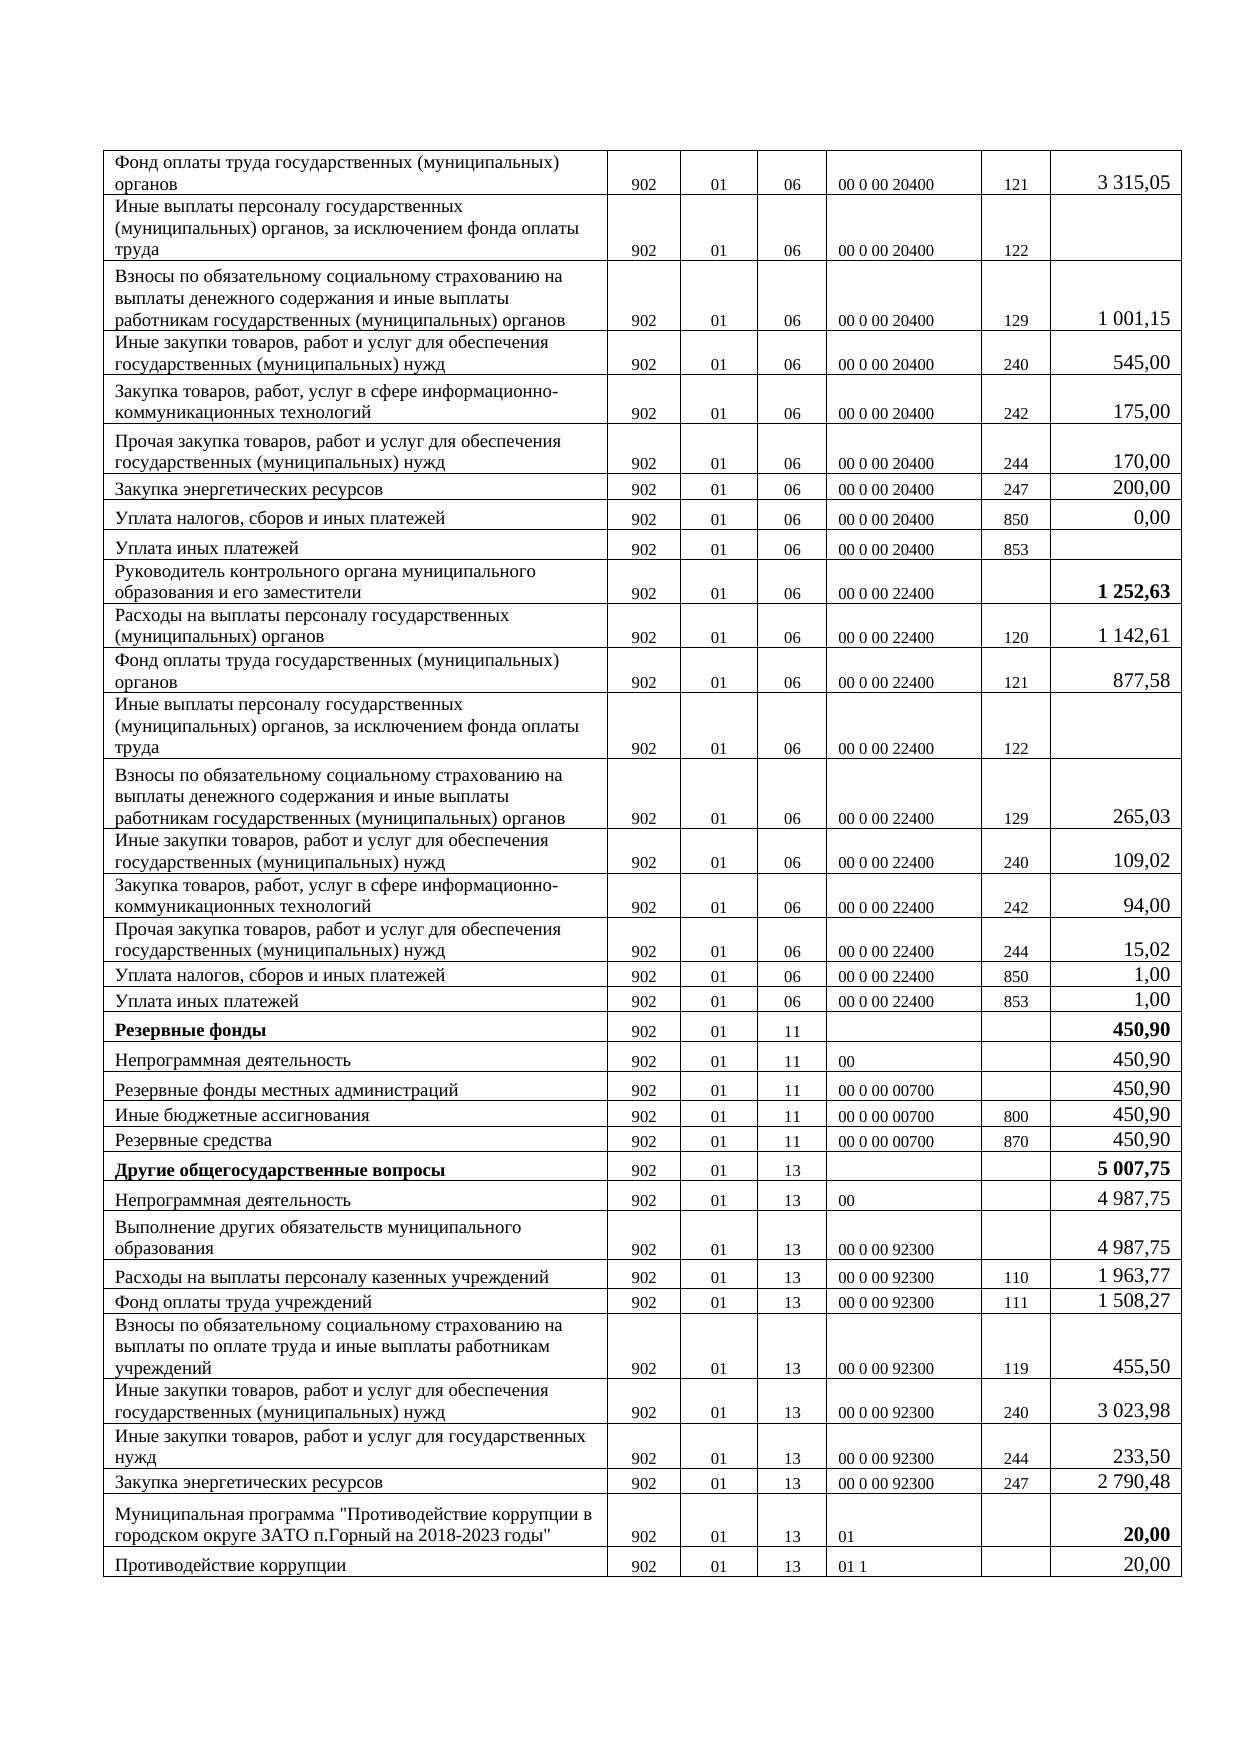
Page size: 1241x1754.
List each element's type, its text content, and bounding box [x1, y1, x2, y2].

table_cell 902 [608, 1494, 680, 1546]
table_cell Руководитель контрольного органа муниципального образования и его заместители [104, 560, 607, 603]
table_cell 01 [827, 1494, 981, 1546]
table_cell 00 0 00 22400 [827, 759, 981, 828]
table_cell 01 [681, 604, 757, 647]
table_cell 233,50 [1051, 1424, 1181, 1468]
table_cell 13 [758, 1494, 826, 1546]
table_cell 06 [758, 474, 826, 499]
table_cell 902 [608, 648, 680, 692]
table_cell [982, 1494, 1050, 1546]
table_cell 110 [982, 1260, 1050, 1287]
table_cell 853 [982, 987, 1050, 1011]
table_cell 00 0 00 20400 [827, 261, 981, 330]
table_cell 01 [681, 1289, 757, 1312]
table_cell 20,00 [1051, 1547, 1181, 1576]
table_cell 06 [758, 424, 826, 473]
table_cell 01 [681, 1012, 757, 1041]
table_cell 902 [608, 151, 680, 194]
table_cell 15,02 [1051, 918, 1181, 961]
table_cell Фонд оплаты труда государственных (муниципальных) органов [104, 648, 607, 692]
table_cell 902 [608, 1012, 680, 1041]
table_cell 13 [758, 1152, 826, 1180]
table_cell 01 [681, 693, 757, 758]
table_cell 13 [758, 1424, 826, 1468]
table_cell 902 [608, 987, 680, 1011]
table_cell 902 [608, 918, 680, 961]
table_cell 850 [982, 500, 1050, 529]
table_cell 00 0 00 92300 [827, 1289, 981, 1312]
table_cell Непрограммная деятельность [104, 1042, 607, 1071]
table_cell Другие общегосударственные вопросы [104, 1152, 607, 1180]
table_cell 06 [758, 375, 826, 423]
table_cell 00 0 00 22400 [827, 962, 981, 986]
table_cell Иные закупки товаров, работ и услуг для государственных нужд [104, 1424, 607, 1468]
table_cell 119 [982, 1314, 1050, 1378]
table_cell Фонд оплаты труда государственных (муниципальных) органов [104, 151, 607, 194]
table_cell 1,00 [1051, 962, 1181, 986]
table_cell 00 0 00 92300 [827, 1211, 981, 1259]
table_cell 902 [608, 759, 680, 828]
table_cell 00 0 00 22400 [827, 604, 981, 647]
table_cell 00 0 00 22400 [827, 648, 981, 692]
table_cell 242 [982, 874, 1050, 917]
table_cell 902 [608, 1152, 680, 1180]
table_cell 111 [982, 1289, 1050, 1312]
table_cell 00 0 00 00700 [827, 1072, 981, 1100]
table_cell 00 0 00 92300 [827, 1260, 981, 1287]
table_cell 545,00 [1051, 331, 1181, 374]
table_cell [827, 1152, 981, 1180]
table_cell 242 [982, 375, 1050, 423]
table_cell 01 [681, 1127, 757, 1151]
table_cell 00 0 00 00700 [827, 1127, 981, 1151]
table_cell 00 [827, 1181, 981, 1210]
table_cell Закупка товаров, работ, услуг в сфере информационно-коммуникационных технологий [104, 874, 607, 917]
table_cell 06 [758, 195, 826, 260]
table_cell 5 007,75 [1051, 1152, 1181, 1180]
table_cell Уплата налогов, сборов и иных платежей [104, 500, 607, 529]
table_cell 01 [681, 1211, 757, 1259]
table_cell 00 0 00 20400 [827, 195, 981, 260]
table_cell 00 0 00 20400 [827, 500, 981, 529]
table_cell 06 [758, 987, 826, 1011]
table_cell 01 [681, 918, 757, 961]
table_cell 01 [681, 648, 757, 692]
table_cell 902 [608, 1289, 680, 1312]
table_cell 170,00 [1051, 424, 1181, 473]
table_cell 13 [758, 1289, 826, 1312]
table_cell Закупка энергетических ресурсов [104, 474, 607, 499]
table_cell 01 [681, 987, 757, 1011]
table_cell 13 [758, 1379, 826, 1422]
table_cell 00 0 00 22400 [827, 693, 981, 758]
table_cell Непрограммная деятельность [104, 1181, 607, 1210]
table_cell Прочая закупка товаров, работ и услуг для обеспечения государственных (муниципальных) нужд [104, 918, 607, 961]
table_cell Фонд оплаты труда учреждений [104, 1289, 607, 1312]
table_cell 902 [608, 1314, 680, 1378]
table_cell 3 023,98 [1051, 1379, 1181, 1422]
table_cell 902 [608, 1379, 680, 1422]
table_cell [982, 1072, 1050, 1100]
table_cell [1051, 195, 1181, 260]
table_cell Иные бюджетные ассигнования [104, 1101, 607, 1126]
table_cell 01 [681, 962, 757, 986]
table_cell Прочая закупка товаров, работ и услуг для обеспечения государственных (муниципальных) нужд [104, 424, 607, 473]
table_cell 1 142,61 [1051, 604, 1181, 647]
table_cell 00 0 00 20400 [827, 474, 981, 499]
table_cell 4 987,75 [1051, 1181, 1181, 1210]
table_cell 00 0 00 20400 [827, 530, 981, 559]
table_cell Уплата налогов, сборов и иных платежей [104, 962, 607, 986]
table_cell 00 0 00 22400 [827, 560, 981, 603]
table_cell [827, 1012, 981, 1041]
table_cell 20,00 [1051, 1494, 1181, 1546]
table_cell 902 [608, 874, 680, 917]
table_cell 01 [681, 829, 757, 872]
table_cell 94,00 [1051, 874, 1181, 917]
table_cell 244 [982, 918, 1050, 961]
table_cell Взносы по обязательному социальному страхованию на выплаты денежного содержания и иные выплаты работникам государственных (муниципальных) органов [104, 759, 607, 828]
table_cell 902 [608, 331, 680, 374]
table_cell 01 [681, 1260, 757, 1287]
table_cell 01 [681, 1379, 757, 1422]
table_cell 122 [982, 693, 1050, 758]
table_cell Уплата иных платежей [104, 530, 607, 559]
table_cell 2 790,48 [1051, 1469, 1181, 1493]
table_cell 902 [608, 560, 680, 603]
table_cell 11 [758, 1101, 826, 1126]
table_cell 01 [681, 1152, 757, 1180]
table_cell 01 [681, 500, 757, 529]
table_cell 01 [681, 1469, 757, 1493]
table_cell 455,50 [1051, 1314, 1181, 1378]
table_cell 01 [681, 1101, 757, 1126]
table_cell 129 [982, 261, 1050, 330]
table_cell 00 0 00 22400 [827, 829, 981, 872]
table_cell 00 0 00 92300 [827, 1379, 981, 1422]
table_cell Противодействие коррупции [104, 1547, 607, 1576]
table_cell 1 001,15 [1051, 261, 1181, 330]
table_cell 4 987,75 [1051, 1211, 1181, 1259]
table_cell 01 [681, 759, 757, 828]
table_cell 240 [982, 331, 1050, 374]
table_cell 13 [758, 1181, 826, 1210]
table_cell 902 [608, 424, 680, 473]
table_cell 06 [758, 151, 826, 194]
table_cell 00 [827, 1042, 981, 1071]
table_cell 01 [681, 1547, 757, 1576]
table_cell 06 [758, 560, 826, 603]
table_cell Резервные средства [104, 1127, 607, 1151]
table_cell Выполнение других обязательств муниципального образования [104, 1211, 607, 1259]
table_cell 01 [681, 1072, 757, 1100]
table_cell 06 [758, 693, 826, 758]
table_cell 00 0 00 20400 [827, 375, 981, 423]
table_cell 902 [608, 693, 680, 758]
table_cell 1,00 [1051, 987, 1181, 1011]
table_cell 06 [758, 759, 826, 828]
table_cell 13 [758, 1211, 826, 1259]
table_cell 11 [758, 1072, 826, 1100]
table_cell 902 [608, 1469, 680, 1493]
table_cell 902 [608, 1042, 680, 1071]
table_cell 1 963,77 [1051, 1260, 1181, 1287]
table_cell 902 [608, 1211, 680, 1259]
table_cell 01 [681, 1314, 757, 1378]
table_cell Иные закупки товаров, работ и услуг для обеспечения государственных (муниципальных) нужд [104, 829, 607, 872]
table_cell 244 [982, 1424, 1050, 1468]
table_cell 853 [982, 530, 1050, 559]
table_cell 01 1 [827, 1547, 981, 1576]
table_cell 121 [982, 151, 1050, 194]
table_cell [982, 1547, 1050, 1576]
table_cell 265,03 [1051, 759, 1181, 828]
table_cell 200,00 [1051, 474, 1181, 499]
table_cell 902 [608, 1547, 680, 1576]
table_cell [982, 560, 1050, 603]
table_cell 902 [608, 829, 680, 872]
table_cell [982, 1042, 1050, 1071]
table_cell 902 [608, 375, 680, 423]
table_cell Иные выплаты персоналу государственных (муниципальных) органов, за исключением фонда оплаты труда [104, 195, 607, 260]
table_cell Иные закупки товаров, работ и услуг для обеспечения государственных (муниципальных) нужд [104, 331, 607, 374]
table_cell 00 0 00 92300 [827, 1424, 981, 1468]
table_cell 06 [758, 829, 826, 872]
table_cell 11 [758, 1127, 826, 1151]
table_cell 01 [681, 474, 757, 499]
table_cell 01 [681, 331, 757, 374]
table_cell 06 [758, 648, 826, 692]
table_cell 06 [758, 962, 826, 986]
table_cell 06 [758, 874, 826, 917]
table_cell 902 [608, 474, 680, 499]
table_cell 00 0 00 92300 [827, 1314, 981, 1378]
table_cell Резервные фонды местных администраций [104, 1072, 607, 1100]
table_cell 00 0 00 92300 [827, 1469, 981, 1493]
table_cell 01 [681, 874, 757, 917]
table_cell [982, 1012, 1050, 1041]
table_cell 06 [758, 500, 826, 529]
table_cell 00 0 00 22400 [827, 918, 981, 961]
table_cell 06 [758, 530, 826, 559]
table_cell 902 [608, 500, 680, 529]
table_cell 01 [681, 1494, 757, 1546]
table_cell 3 315,05 [1051, 151, 1181, 194]
table_cell 01 [681, 1424, 757, 1468]
table_cell 877,58 [1051, 648, 1181, 692]
table_cell 00 0 00 00700 [827, 1101, 981, 1126]
table_cell 902 [608, 195, 680, 260]
table_cell 00 0 00 20400 [827, 151, 981, 194]
table_cell 122 [982, 195, 1050, 260]
table_cell Резервные фонды [104, 1012, 607, 1041]
table_cell Закупка энергетических ресурсов [104, 1469, 607, 1493]
table_cell 01 [681, 424, 757, 473]
table_cell 850 [982, 962, 1050, 986]
table_cell 06 [758, 918, 826, 961]
table_cell 00 0 00 20400 [827, 331, 981, 374]
table_cell 00 0 00 20400 [827, 424, 981, 473]
table_cell 13 [758, 1260, 826, 1287]
table_cell 01 [681, 1181, 757, 1210]
table_cell 1 252,63 [1051, 560, 1181, 603]
table_cell Расходы на выплаты персоналу государственных (муниципальных) органов [104, 604, 607, 647]
table_cell 121 [982, 648, 1050, 692]
table_cell 13 [758, 1314, 826, 1378]
table_cell 01 [681, 375, 757, 423]
table_cell 109,02 [1051, 829, 1181, 872]
table_cell 902 [608, 1181, 680, 1210]
table_cell 450,90 [1051, 1072, 1181, 1100]
table_cell Закупка товаров, работ, услуг в сфере информационно-коммуникационных технологий [104, 375, 607, 423]
table_cell 902 [608, 604, 680, 647]
table_cell Иные выплаты персоналу государственных (муниципальных) органов, за исключением фонда оплаты труда [104, 693, 607, 758]
table_cell Уплата иных платежей [104, 987, 607, 1011]
table_cell [982, 1152, 1050, 1180]
table_cell 01 [681, 530, 757, 559]
table_cell 902 [608, 1127, 680, 1151]
table_cell Взносы по обязательному социальному страхованию на выплаты по оплате труда и иные выплаты работникам учреждений [104, 1314, 607, 1378]
table_cell 450,90 [1051, 1127, 1181, 1151]
table_cell 00 0 00 22400 [827, 987, 981, 1011]
table_cell 450,90 [1051, 1042, 1181, 1071]
table_cell 247 [982, 474, 1050, 499]
table_cell 240 [982, 829, 1050, 872]
table_cell 450,90 [1051, 1101, 1181, 1126]
table_cell 450,90 [1051, 1012, 1181, 1041]
table_cell 06 [758, 604, 826, 647]
table_cell 06 [758, 261, 826, 330]
table_cell 11 [758, 1042, 826, 1071]
table_cell 01 [681, 261, 757, 330]
table_cell 120 [982, 604, 1050, 647]
table_cell 902 [608, 1260, 680, 1287]
table_cell 0,00 [1051, 500, 1181, 529]
table_cell 175,00 [1051, 375, 1181, 423]
table_cell 06 [758, 331, 826, 374]
table_cell 11 [758, 1012, 826, 1041]
table_cell Расходы на выплаты персоналу казенных учреждений [104, 1260, 607, 1287]
table_cell 240 [982, 1379, 1050, 1422]
table_cell [1051, 530, 1181, 559]
table_cell 247 [982, 1469, 1050, 1493]
table_cell 902 [608, 1072, 680, 1100]
table_cell [982, 1181, 1050, 1210]
table_cell 902 [608, 261, 680, 330]
table_cell Взносы по обязательному социальному страхованию на выплаты денежного содержания и иные выплаты работникам государственных (муниципальных) органов [104, 261, 607, 330]
table_cell 244 [982, 424, 1050, 473]
table_cell 902 [608, 530, 680, 559]
table_cell 870 [982, 1127, 1050, 1151]
table_cell 01 [681, 195, 757, 260]
table_cell 00 0 00 22400 [827, 874, 981, 917]
table_cell 902 [608, 962, 680, 986]
table_cell Иные закупки товаров, работ и услуг для обеспечения государственных (муниципальных) нужд [104, 1379, 607, 1422]
table_cell 902 [608, 1101, 680, 1126]
table_cell 1 508,27 [1051, 1289, 1181, 1312]
table_cell 01 [681, 1042, 757, 1071]
table_cell 800 [982, 1101, 1050, 1126]
table_cell [1051, 693, 1181, 758]
table_cell [982, 1211, 1050, 1259]
table_cell 129 [982, 759, 1050, 828]
table_cell 902 [608, 1424, 680, 1468]
table_cell 01 [681, 560, 757, 603]
table_cell 01 [681, 151, 757, 194]
table_cell Муниципальная программа "Противодействие коррупции в городском округе ЗАТО п.Горный на 2018-2023 годы" [104, 1494, 607, 1546]
table_cell 13 [758, 1547, 826, 1576]
table_cell 13 [758, 1469, 826, 1493]
